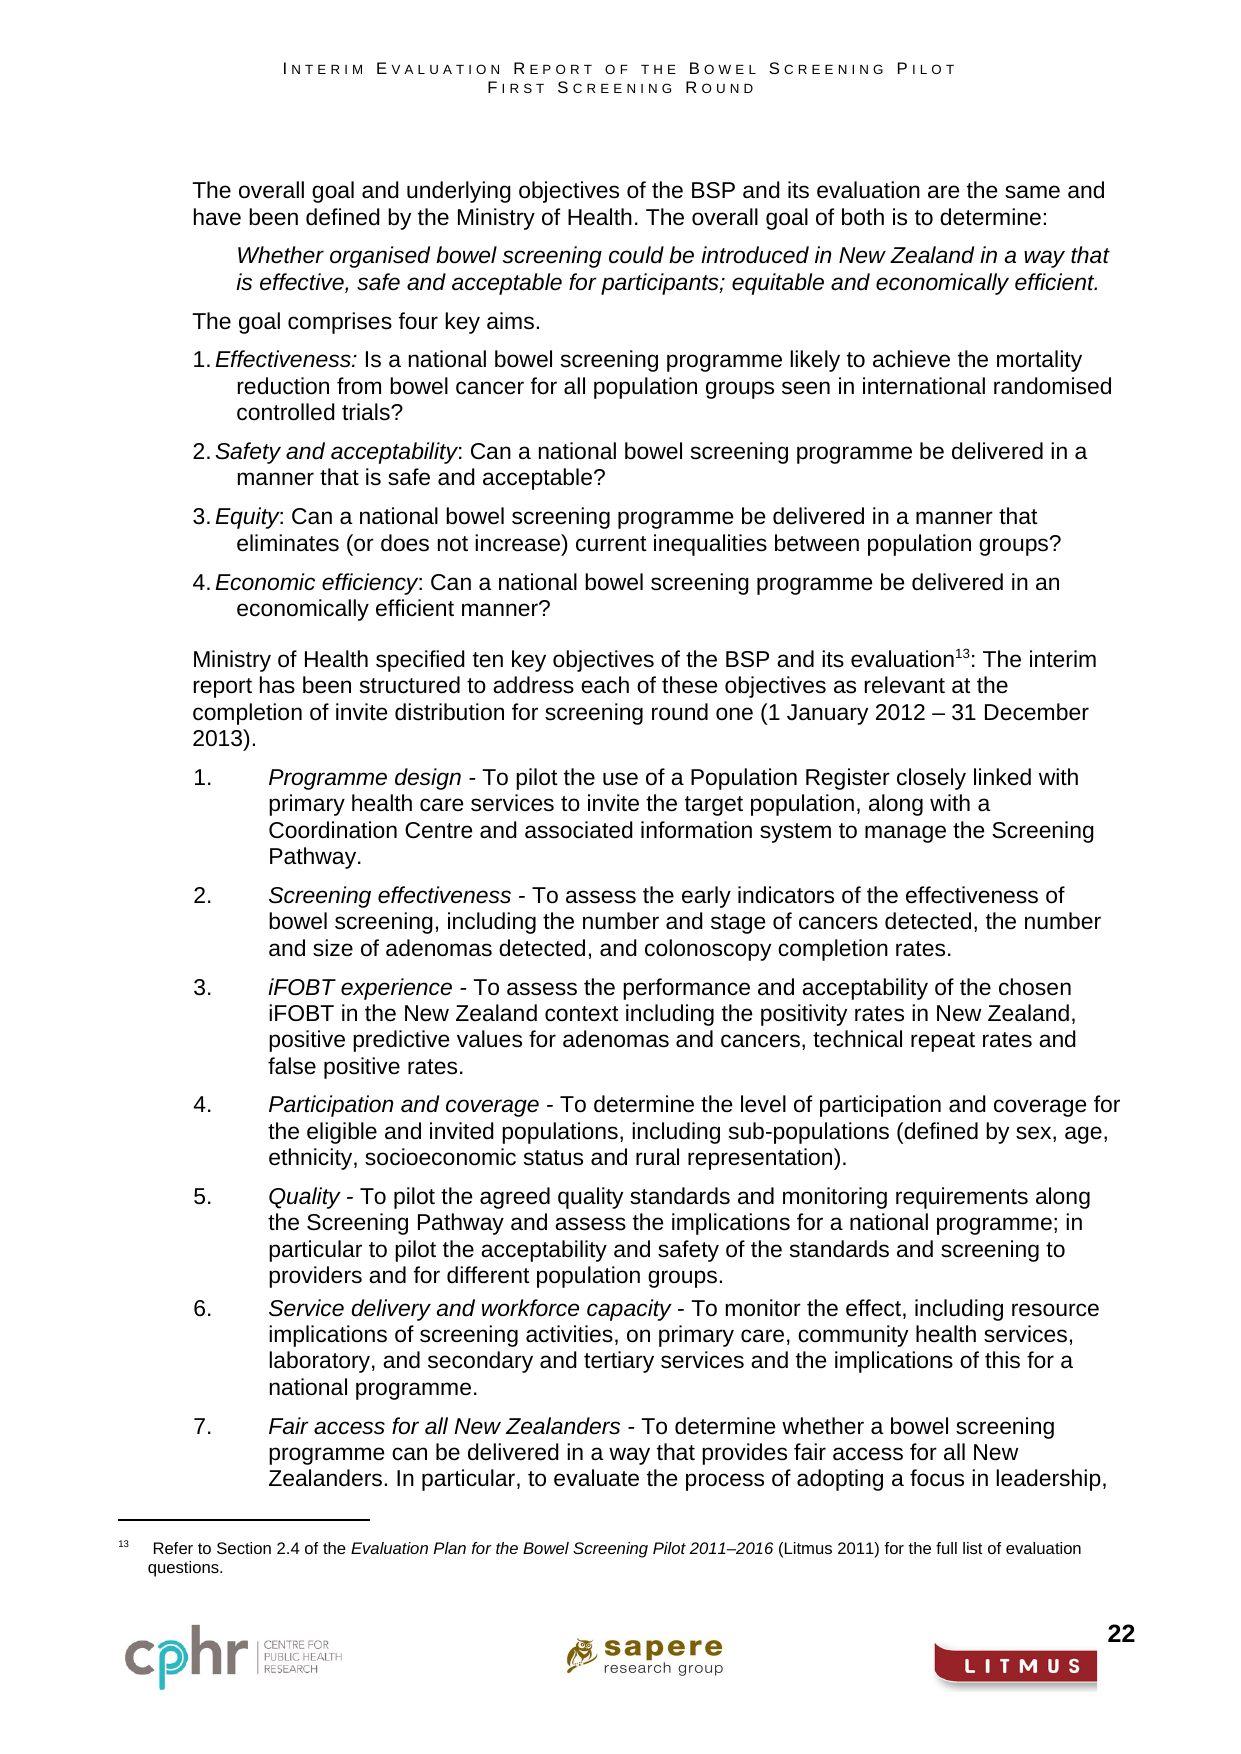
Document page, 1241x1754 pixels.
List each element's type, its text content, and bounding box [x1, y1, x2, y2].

picture [933, 1641, 1098, 1692]
list Safety and acceptability: Can a national bowel screening programme be delivered in a manner that is safe and acceptable? [192, 438, 1122, 491]
picture [118, 1618, 357, 1692]
list Service delivery and workforce capacity - To monitor the effect, including resource implications of screening activities, on primary care, community health services, laboratory, and secondary and tertiary services and the implications of this for a national programme. [193, 1295, 1122, 1400]
text The goal comprises four key aims. [192, 308, 1122, 334]
text The overall goal and underlying objectives of the BSP and its evaluation are the same and have been defined by the Ministry of Health. The overall goal of both is to determine: [192, 177, 1122, 230]
list Economic efficiency: Can a national bowel screening programme be delivered in an economically efficient manner? [192, 568, 1122, 621]
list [193, 1413, 1122, 1492]
list Effectiveness: Is a national bowel screening programme likely to achieve the mortality reduction from bowel cancer for all population groups seen in international randomised controlled trials? [192, 346, 1122, 426]
list Programme design - To pilot the use of a Population Register closely linked with primary health care services to invite the target population, along with a Coordination Centre and associated information system to manage the Screening Pathway. [193, 764, 1122, 869]
picture [550, 1622, 740, 1692]
text Whether organised bowel screening could be introduced in New Zealand in a way that is effective, safe and acceptable for participants; equitable and economically efficient. [236, 242, 1122, 295]
list Participation and coverage - To determine the level of participation and coverage for the eligible and invited populations, including sub-populations (defined by sex, age, ethnicity, socioeconomic status and rural representation). [193, 1091, 1122, 1171]
list Quality - To pilot the agreed quality standards and monitoring requirements along the Screening Pathway and assess the implications for a national programme; in particular to pilot the acceptability and safety of the standards and screening to providers and for different population groups. [193, 1183, 1122, 1288]
list iFOBT experience - To assess the performance and acceptability of the chosen iFOBT in the New Zealand context including the positivity rates in New Zealand, positive predictive values for adenomas and cancers, technical repeat rates and false positive rates. [193, 973, 1122, 1079]
list Screening effectiveness - To assess the early indicators of the effectiveness of bowel screening, including the number and stage of cancers detected, the number and size of adenomas detected, and colonoscopy completion rates. [193, 882, 1122, 961]
list Equity: Can a national bowel screening programme be delivered in a manner that eliminates (or does not increase) current inequalities between population groups? [192, 503, 1122, 556]
text Ministry of Health specified ten key objectives of the BSP and its evaluation: The interim report has been structured to address each of these objectives as relevant at the completion of invite distribution for screening round one (1 January 2012 – 31 December 2013). [192, 646, 1122, 752]
